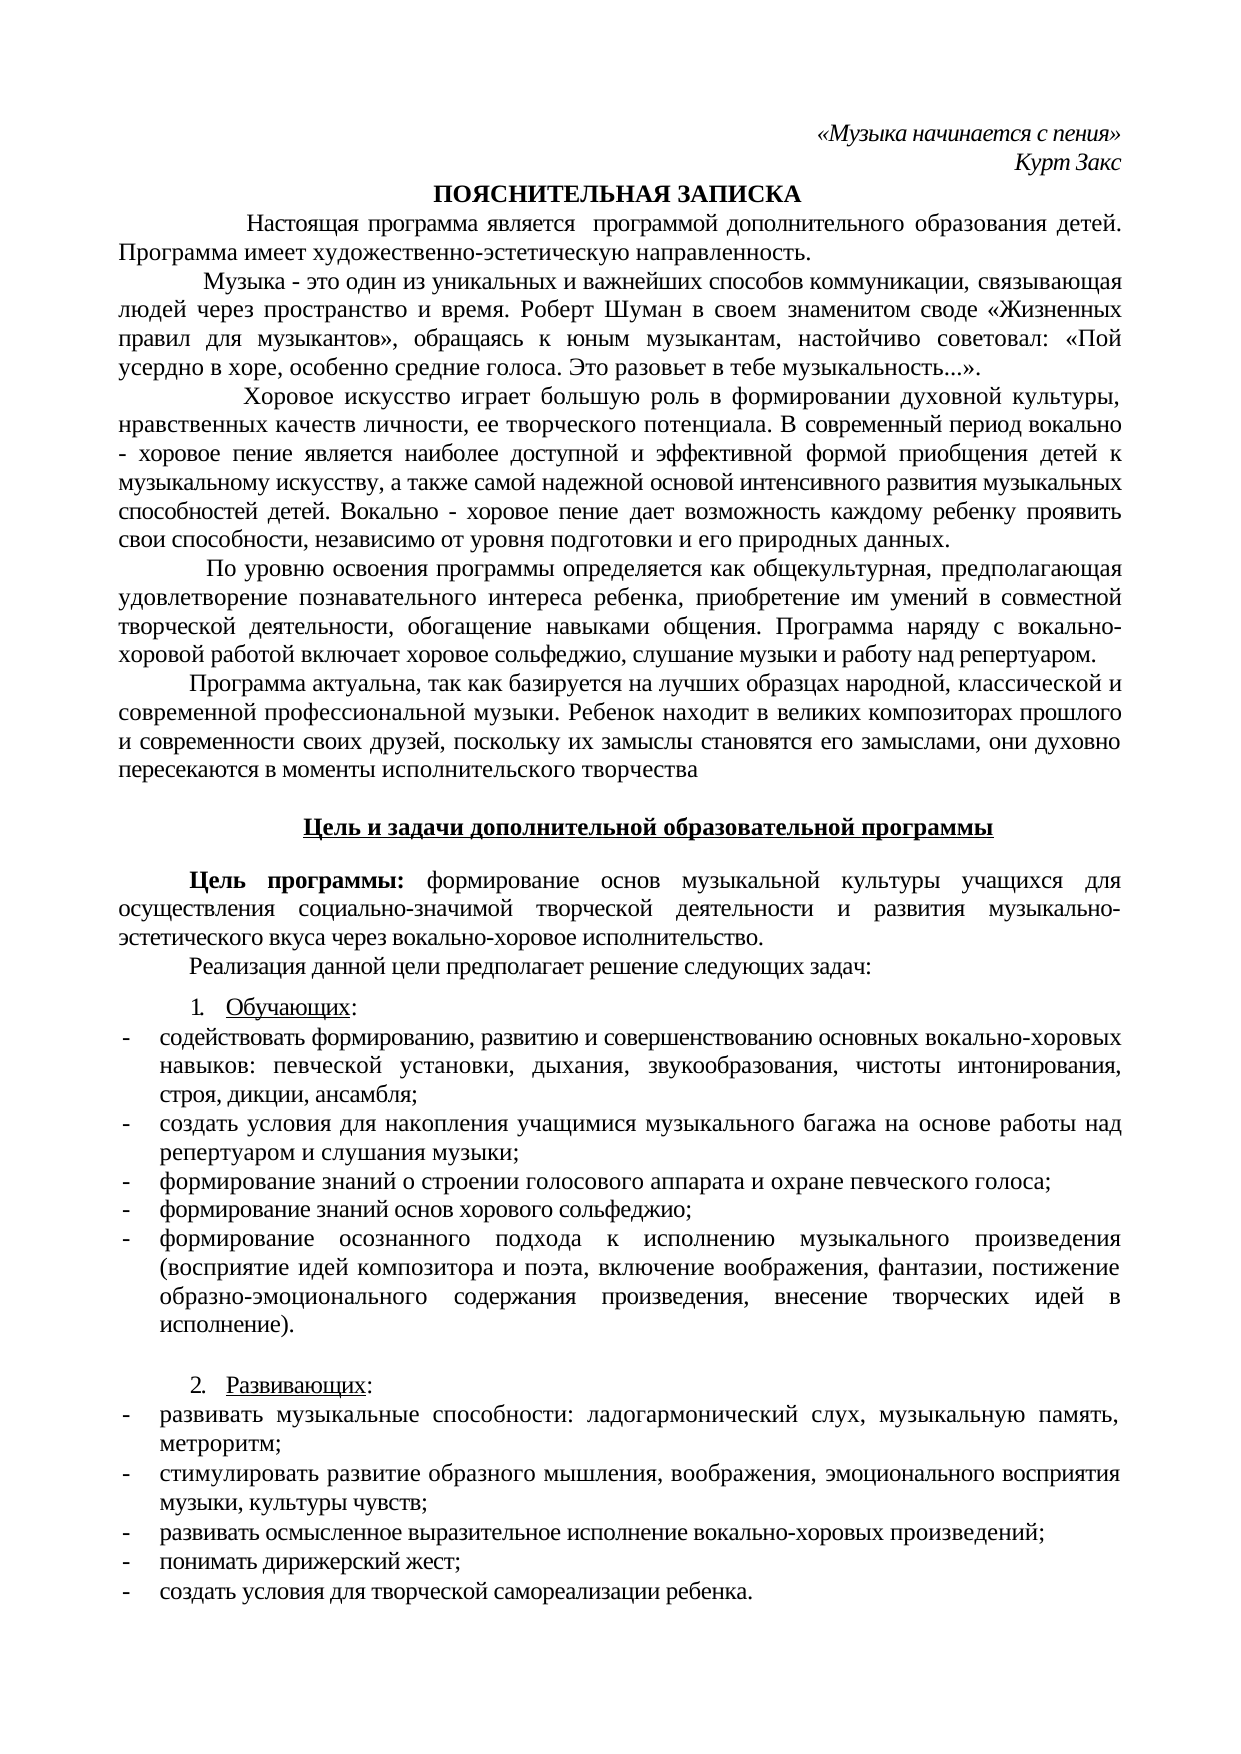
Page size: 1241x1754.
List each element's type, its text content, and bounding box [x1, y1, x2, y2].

list формирование осознанного подхода к исполнению музыкального произведения (восприятие идей композитора и поэта, включение воображения, фантазии, постижение образно-эмоционального содержания произведения, внесение творческих идей в исполнение). [122, 1223, 1121, 1338]
text Музыка - это один из уникальных и важнейших способов коммуникации, связывающая людей через пространство и время. Роберт Шуман в своем знаменитом своде «Жизненных правил для музыкантов», обращаясь к юным музыкантам, настойчиво советовал: «Пой усердно в хоре, особенно средние голоса. Это разовьет в тебе музыкальность...». [118, 266, 1122, 381]
list развивать музыкальные способности: ладогармонический слух, музыкальную память, метроритм; [122, 1399, 1120, 1457]
list формирование знаний основ хорового сольфеджио; [122, 1194, 1122, 1223]
text Цель программы: формирование основ музыкальной культуры учащихся для осуществления социально-значимой творческой деятельности и развития музыкально-эстетического вкуса через вокально-хоровое исполнительство. [118, 865, 1121, 951]
text Программа актуальна, так как базируется на лучших образцах народной, классической и современной профессиональной музыки. Ребенок находит в великих композиторах прошлого и современности своих друзей, поскольку их замыслы становятся его замыслами, они духовно пересекаются в моменты исполнительского творчества [118, 668, 1122, 783]
list создать условия для творческой самореализации ребенка. [122, 1576, 1122, 1605]
list стимулировать развитие образного мышления, воображения, эмоционального восприятия музыки, культуры чувств; [122, 1458, 1120, 1516]
text «Музыка начинается с пения» [118, 118, 1122, 147]
list понимать дирижерский жест; [122, 1546, 1122, 1575]
text Реализация данной цели предполагает решение следующих задач: [189, 951, 1122, 980]
text По уровню освоения программы определяется как общекультурная, предполагающая удовлетворение познавательного интереса ребенка, приобретение им умений в совместной творческой деятельности, обогащение навыками общения. Программа наряду с вокально-хоровой работой включает хоровое сольфеджио, слушание музыки и работу над репертуаром. [118, 553, 1122, 668]
list развивать осмысленное выразительное исполнение вокально-хоровых произведений; [122, 1517, 1122, 1545]
text 2. Развивающих: [189, 1370, 1122, 1398]
text Хоровое искусство играет большую роль в формировании духовной культуры, нравственных качеств личности, ее творческого потенциала. В современный период вокально - хоровое пение является наиболее доступной и эффективной формой приобщения детей к музыкальному искусству, а также самой надежной основой интенсивного развития музыкальных способностей детей. Вокально - хоровое пение дает возможность каждому ребенку проявить свои способности, независимо от уровня подготовки и его природных данных. [118, 381, 1122, 553]
list содействовать формированию, развитию и совершенствованию основных вокально-хоровых навыков: певческой установки, дыхания, звукообразования, чистоты интонирования, строя, дикции, ансамбля; [122, 1022, 1122, 1108]
text Настоящая программа является программой дополнительного образования детей. Программа имеет художественно-эстетическую направленность. [118, 208, 1122, 266]
list создать условия для накопления учащимися музыкального багажа на основе работы над репертуаром и слушания музыки; [122, 1108, 1122, 1165]
text Цель и задачи дополнительной образовательной программы [174, 812, 1122, 841]
text 1. Обучающих: [189, 992, 1122, 1021]
text Курт Закс [118, 147, 1122, 176]
list формирование знаний о строении голосового аппарата и охране певческого голоса; [122, 1166, 1121, 1194]
text Пояснительная записка [118, 179, 1117, 208]
